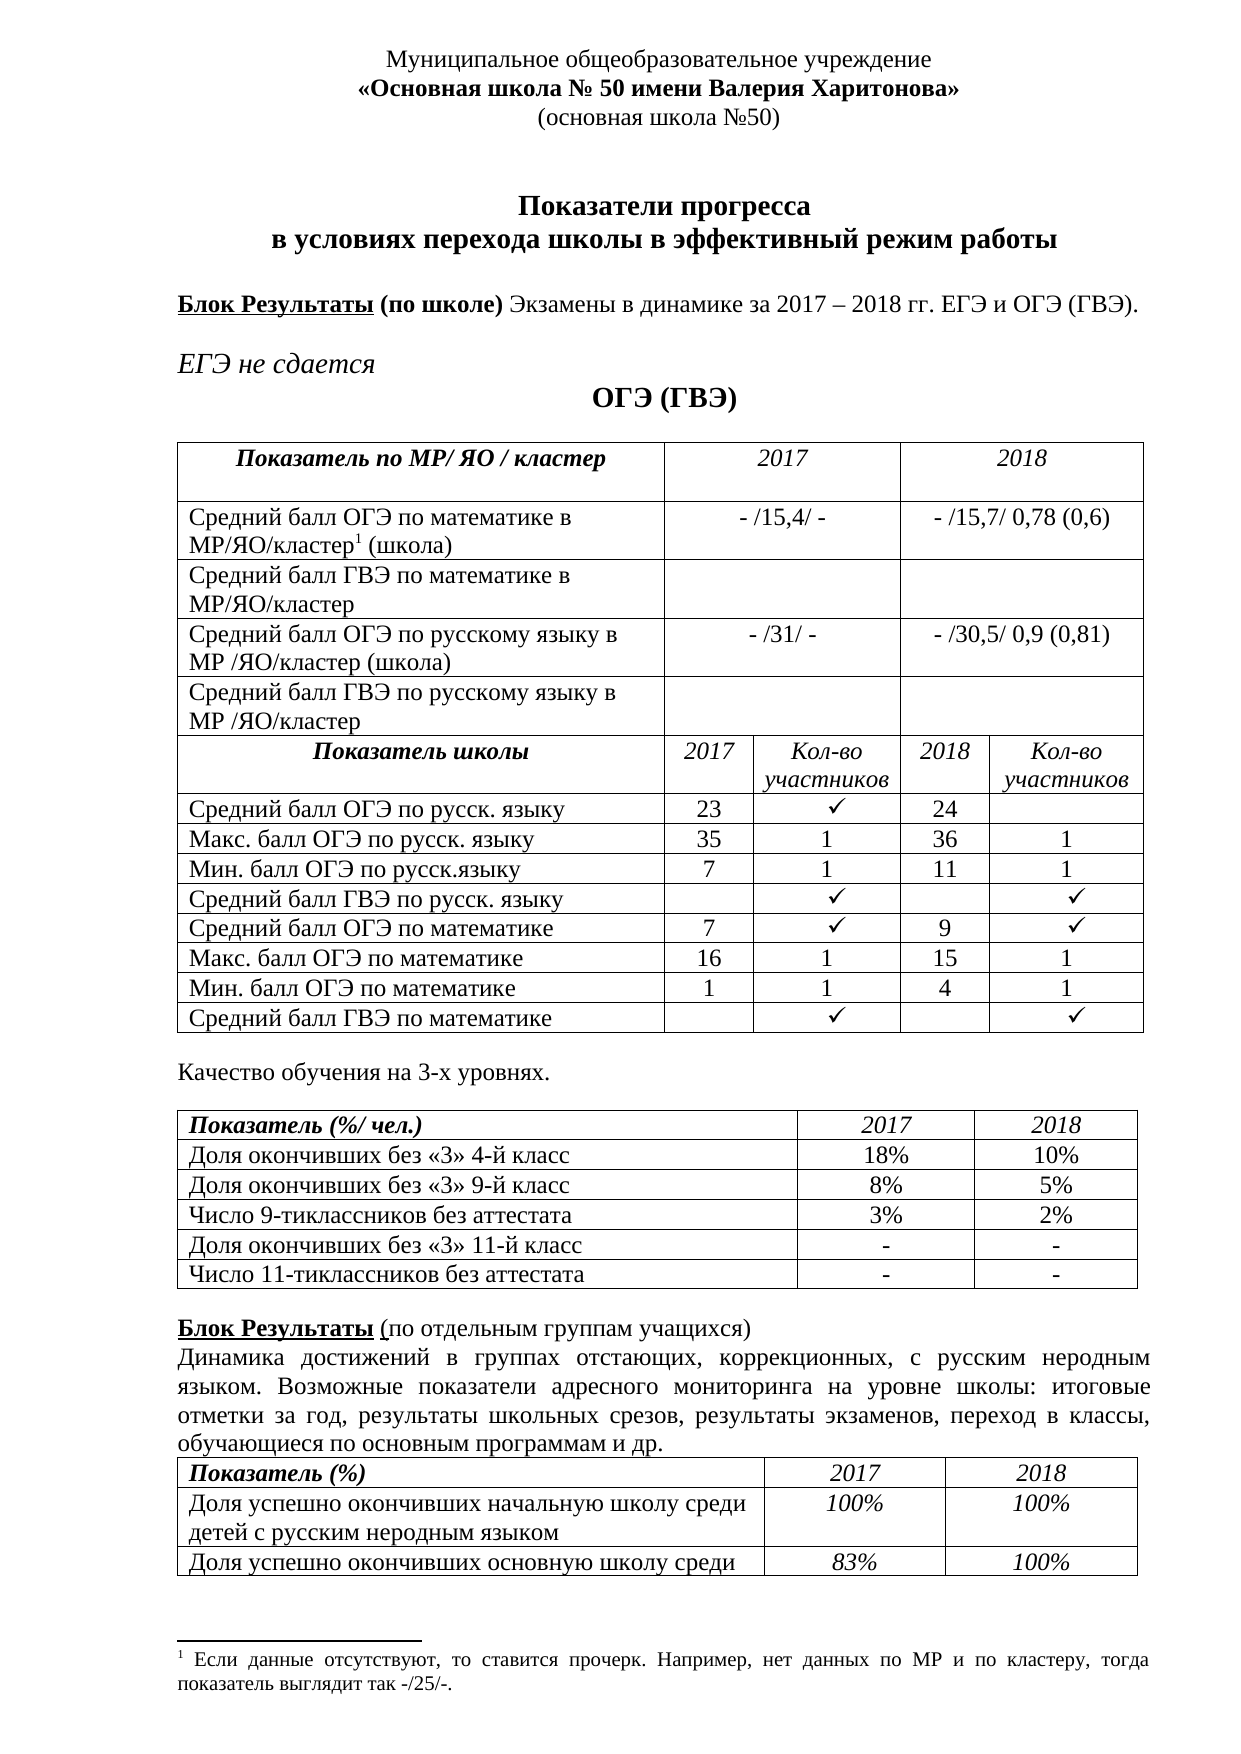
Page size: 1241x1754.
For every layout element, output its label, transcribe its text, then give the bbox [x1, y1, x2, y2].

table_header 2017 [798, 1111, 974, 1139]
text ОГЭ (ГВЭ) [177, 380, 1152, 413]
table_header 2018 [946, 1458, 1137, 1487]
table_cell Средний балл ОГЭ по русск. языку [178, 794, 664, 823]
table_cell Доля окончивших без «3» 4-й класс [178, 1140, 797, 1169]
table_cell 100% [946, 1488, 1137, 1546]
table_header Показатель (%) [178, 1458, 764, 1487]
table_cell 1 [754, 973, 900, 1002]
table_cell [990, 794, 1143, 823]
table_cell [178, 1547, 764, 1575]
table_cell 4 [901, 973, 989, 1002]
text (основная школа №50) [166, 102, 1152, 131]
table_cell Средний балл ГВЭ по математике в МР/ЯО/кластер [178, 560, 664, 618]
table_cell 8% [798, 1170, 974, 1199]
text Блок Результаты (по школе) Экзамены в динамике за 2017 – 2018 гг. ЕГЭ и ОГЭ (ГВЭ). [177, 289, 1152, 317]
table_cell - [975, 1230, 1137, 1258]
table_cell 2% [975, 1200, 1137, 1229]
text ЕГЭ не сдается [177, 346, 1152, 380]
table_header Показатель (%/ чел.) [178, 1111, 797, 1139]
table_cell 35 [665, 824, 753, 853]
table_cell 100% [765, 1488, 945, 1546]
table_cell Средний балл ГВЭ по русскому языку в МР /ЯО/кластер [178, 677, 664, 735]
table_cell 3% [798, 1200, 974, 1229]
table_cell [754, 884, 900, 912]
table_header 2017 [665, 443, 900, 501]
text в условиях перехода школы в эффективный режим работы [177, 222, 1152, 255]
table_cell 2018 [901, 736, 989, 793]
table_cell Средний балл ОГЭ по математике [178, 914, 664, 942]
table_cell - [798, 1260, 974, 1288]
table_cell Доля окончивших без «3» 9-й класс [178, 1170, 797, 1199]
table_cell [990, 884, 1143, 912]
table_cell [754, 914, 900, 942]
table_header 2017 [765, 1458, 945, 1487]
text Блок Результаты (по отдельным группам учащихся) [177, 1313, 1152, 1342]
table_cell 1 [754, 854, 900, 883]
table_cell 1 [754, 824, 900, 853]
table_header 2018 [901, 443, 1143, 501]
table_cell - [798, 1230, 974, 1258]
table_cell 9 [901, 914, 989, 942]
table_cell 1 [754, 943, 900, 972]
table_cell 83% [765, 1547, 945, 1575]
table_cell - /31/ - [665, 619, 900, 676]
table_cell Показатель школы [178, 736, 664, 793]
table_cell [990, 914, 1143, 942]
table_cell Макс. балл ОГЭ по русск. языку [178, 824, 664, 853]
table_cell 1 [990, 824, 1143, 853]
table_cell Кол-во участников [990, 736, 1143, 793]
table_cell [754, 1003, 900, 1032]
table_cell Доля окончивших без «3» 11-й класс [178, 1230, 797, 1258]
table_cell 1 [990, 973, 1143, 1002]
table_cell Мин. балл ОГЭ по русск.языку [178, 854, 664, 883]
table_cell Средний балл ГВЭ по математике [178, 1003, 664, 1032]
table_cell [901, 1003, 989, 1032]
table_cell [665, 884, 753, 912]
table_cell 23 [665, 794, 753, 823]
table_cell Доля успешно окончивших начальную школу среди детей с русским неродным языком [178, 1488, 764, 1546]
table_cell 36 [901, 824, 989, 853]
table_cell Макс. балл ОГЭ по математике [178, 943, 664, 972]
table_cell 24 [901, 794, 989, 823]
table_cell [665, 1003, 753, 1032]
table_cell Средний балл ОГЭ по математике в МР/ЯО/кластер (школа) [178, 502, 664, 559]
table_cell 100% [946, 1547, 1137, 1575]
table_cell Средний балл ГВЭ по русск. языку [178, 884, 664, 912]
text Динамика достижений в группах отстающих, коррекционных, с русским неродным языком. Возможные показатели адресного мониторинга на уровне школы: итоговые отметки за год, результаты школьных срезов, результаты экзаменов, переход в классы, обучающиеся по основным программам и др. [177, 1342, 1152, 1457]
table_cell - [975, 1260, 1137, 1288]
table_header 2018 [975, 1111, 1137, 1139]
table_cell 10% [975, 1140, 1137, 1169]
text Показатели прогресса [177, 188, 1152, 222]
table_cell 1 [990, 854, 1143, 883]
table_cell [754, 794, 900, 823]
table_cell 16 [665, 943, 753, 972]
table_cell 1 [665, 973, 753, 1002]
table_header Показатель по МР/ ЯО / кластер [178, 443, 664, 501]
table_cell Мин. балл ОГЭ по математике [178, 973, 664, 1002]
table_cell 11 [901, 854, 989, 883]
table_cell 7 [665, 854, 753, 883]
table_cell 7 [665, 914, 753, 942]
table_cell 15 [901, 943, 989, 972]
table_cell [901, 677, 1143, 735]
table_cell 18% [798, 1140, 974, 1169]
table_cell Число 9-тиклассников без аттестата [178, 1200, 797, 1229]
table_cell Средний балл ОГЭ по русскому языку в МР /ЯО/кластер (школа) [178, 619, 664, 676]
table_cell [665, 677, 900, 735]
table_cell [665, 560, 900, 618]
table_cell [901, 884, 989, 912]
table_cell 5% [975, 1170, 1137, 1199]
table_cell - /30,5/ 0,9 (0,81) [901, 619, 1143, 676]
text «Основная школа № 50 имени Валерия Харитонова» [166, 73, 1152, 102]
table_cell [990, 1003, 1143, 1032]
text Муниципальное общеобразовательное учреждение [166, 44, 1152, 73]
table_cell Число 11-тиклассников без аттестата [178, 1260, 797, 1288]
text Качество обучения на 3-х уровнях. [177, 1057, 1152, 1086]
table_cell 2017 [665, 736, 753, 793]
table_cell Кол-во участников [754, 736, 900, 793]
table_cell [901, 560, 1143, 618]
table_cell 1 [990, 943, 1143, 972]
table_cell - /15,7/ 0,78 (0,6) [901, 502, 1143, 559]
table_cell - /15,4/ - [665, 502, 900, 559]
